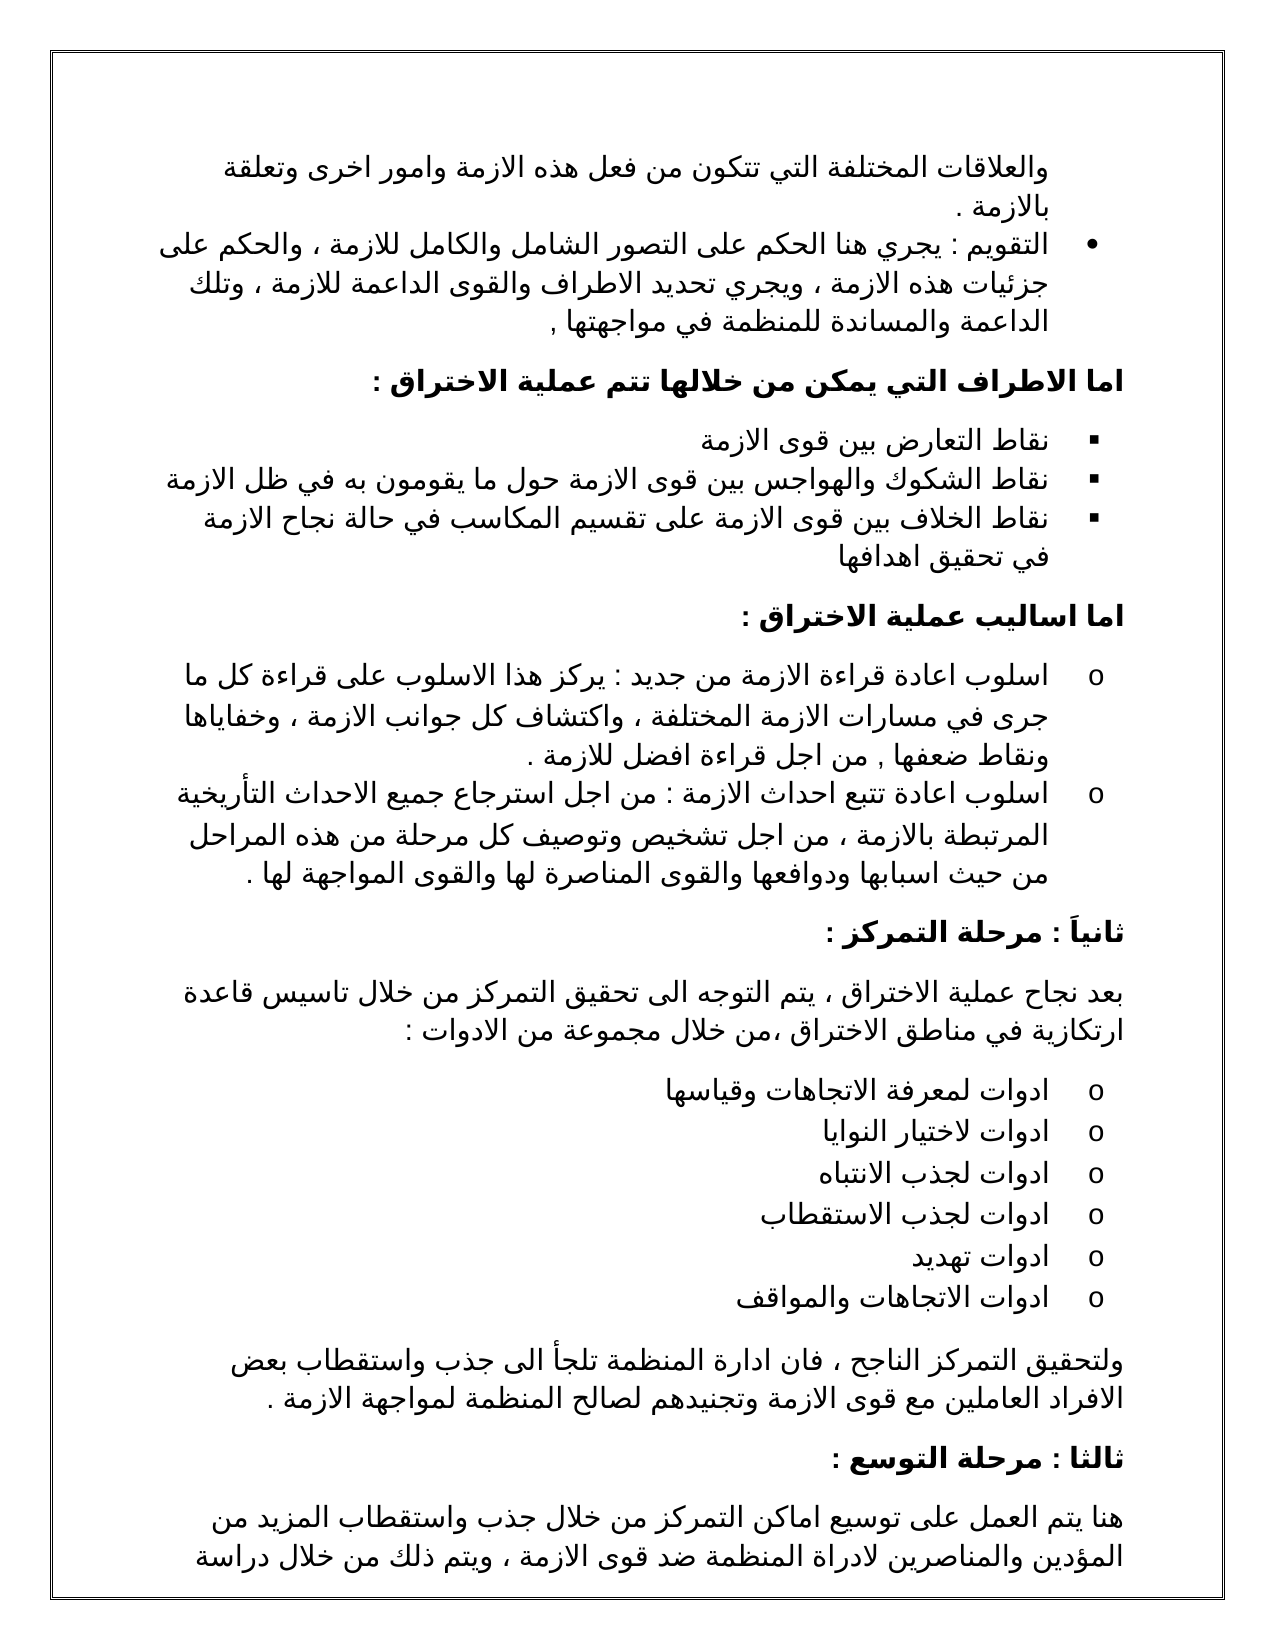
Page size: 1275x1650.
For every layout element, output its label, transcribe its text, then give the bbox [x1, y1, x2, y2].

list ادوات الاتجاهات والمواقف [150, 1281, 1087, 1317]
list التقويم : يجري هنا الحكم على التصور الشامل والكامل للازمة ، والحكم على جزئيات هذه الازمة ، ويجري تحديد الاطراف والقوى الداعمة للازمة ، وتلك الداعمة والمساندة للمنظمة في مواجهتها , [150, 227, 1087, 338]
list ادوات تهديد [150, 1239, 1087, 1275]
list اسلوب اعادة قراءة الازمة من جديد : يركز هذا الاسلوب على قراءة كل ما جرى في مسارات الازمة المختلفة ، واكتشاف كل جوانب الازمة ، وخفاياها ونقاط ضعفها , من اجل قراءة افضل للازمة . [150, 658, 1087, 771]
list اسلوب اعادة تتبع احداث الازمة : من اجل استرجاع جميع الاحداث التأريخية المرتبطة بالازمة ، من اجل تشخيص وتوصيف كل مرحلة من هذه المراحل من حيث اسبابها ودوافعها والقوى المناصرة لها والقوى المواجهة لها . [150, 776, 1087, 889]
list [150, 150, 1087, 222]
text ولتحقيق التمركز الناجح ، فان ادارة المنظمة تلجأ الى جذب واستقطاب بعض الافراد العاملين مع قوى الازمة وتجنيدهم لصالح المنظمة لمواجهة الازمة . [150, 1343, 1125, 1415]
list ادوات لجذب الاستقطاب [150, 1197, 1087, 1233]
text ثانياَ : مرحلة التمركز : [150, 915, 1125, 949]
text اما الاطراف التي يمكن من خلالها تتم عملية الاختراق : [150, 364, 1125, 397]
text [150, 1500, 1125, 1572]
list نقاط التعارض بين قوى الازمة [150, 423, 1087, 457]
list ادوات لمعرفة الاتجاهات وقياسها [150, 1073, 1087, 1109]
list ادوات لاختيار النوايا [150, 1114, 1087, 1150]
list نقاط الخلاف بين قوى الازمة على تقسيم المكاسب في حالة نجاح الازمة في تحقيق اهدافها [150, 501, 1087, 573]
text اما اساليب عملية الاختراق : [150, 599, 1125, 632]
list ادوات لجذب الانتباه [150, 1156, 1087, 1192]
text بعد نجاح عملية الاختراق ، يتم التوجه الى تحقيق التمركز من خلال تاسيس قاعدة ارتكازية في مناطق الاختراق ،من خلال مجموعة من الادوات : [150, 975, 1125, 1047]
list نقاط الشكوك والهواجس بين قوى الازمة حول ما يقومون به في ظل الازمة [150, 462, 1087, 496]
text ثالثا : مرحلة التوسع : [150, 1441, 1125, 1474]
